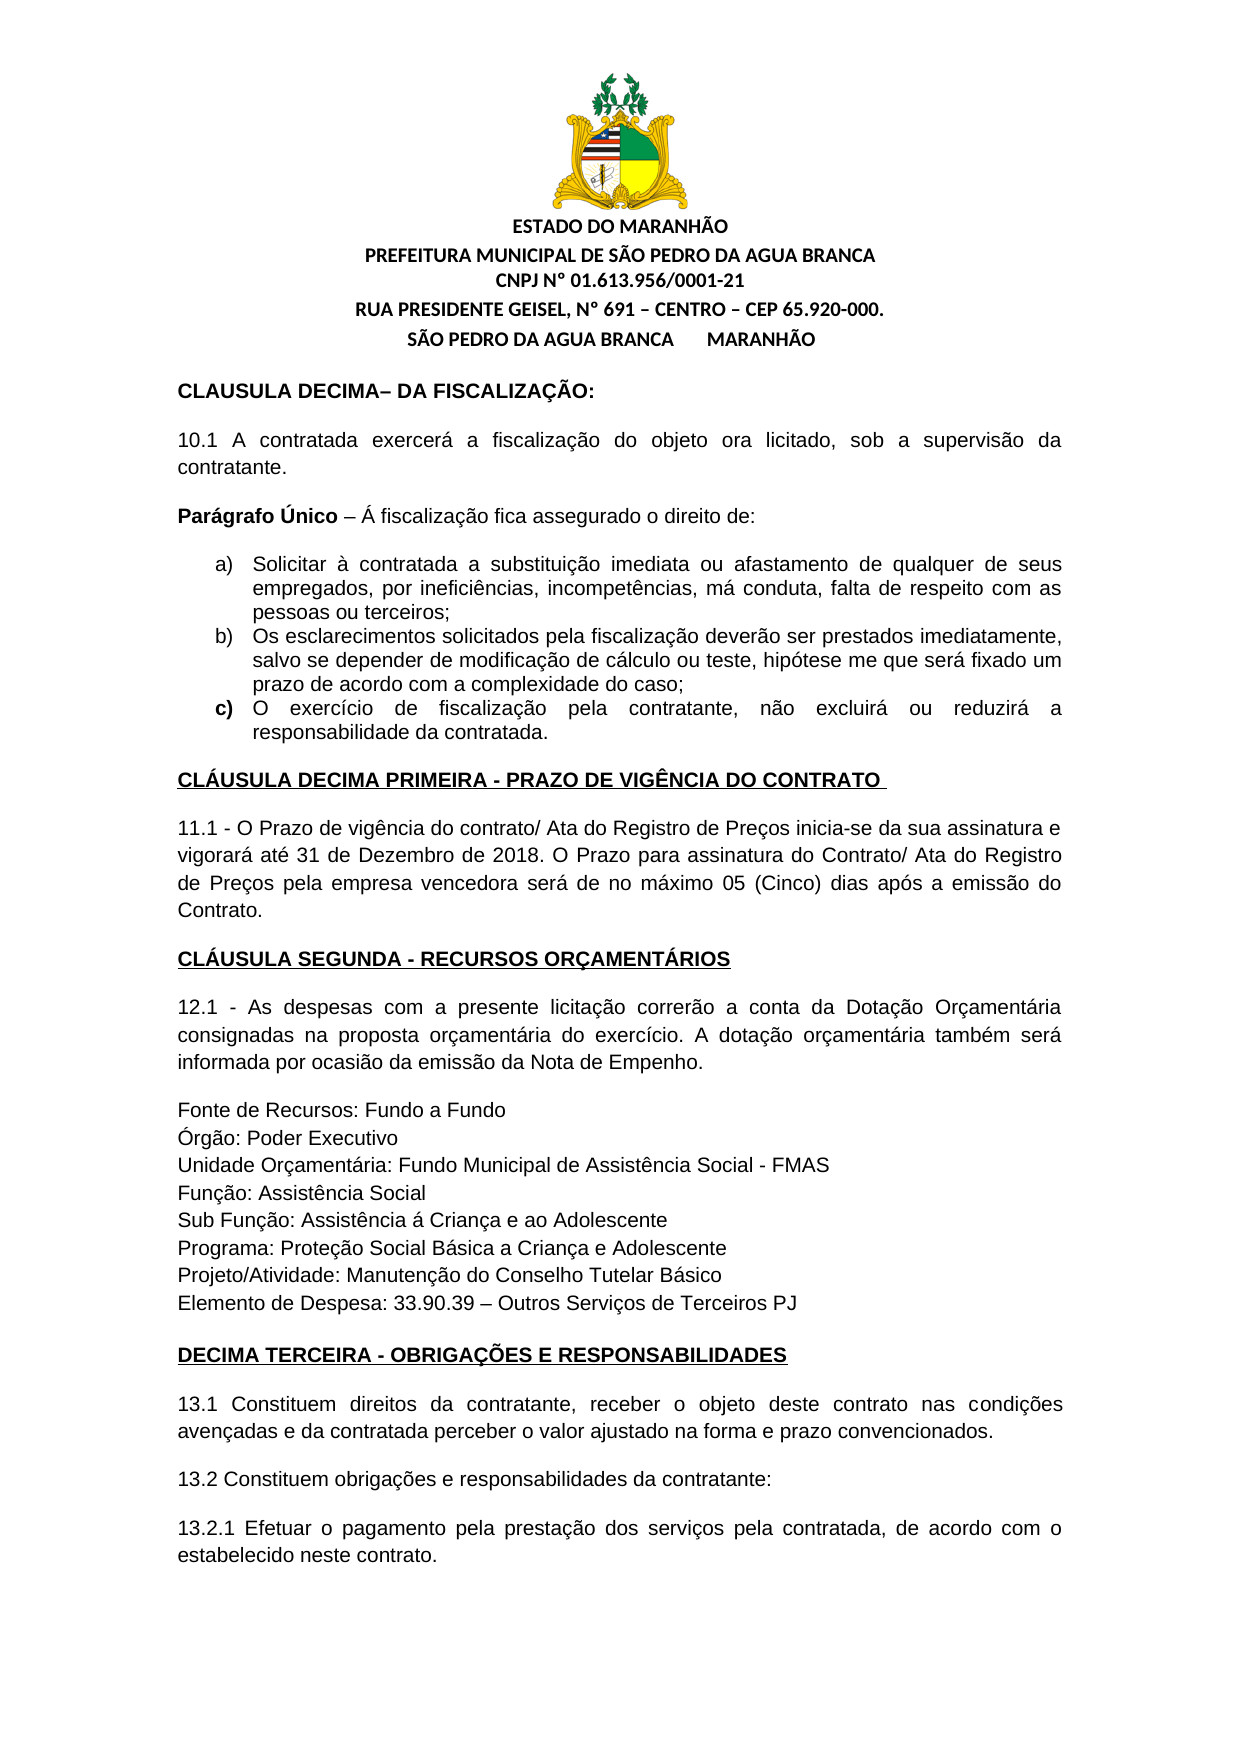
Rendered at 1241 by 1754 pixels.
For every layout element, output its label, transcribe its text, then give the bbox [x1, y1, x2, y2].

text Órgão: Poder Executivo [177, 1126, 1063, 1150]
text 12.1 - As despesas com a presente licitação correrão a conta da Dotação Orçamentária consignadas na proposta orçamentária do exercício. A dotação orçamentária também será informada por ocasião da emissão da Nota de Empenho. [177, 995, 1063, 1074]
text Função: Assistência Social [177, 1181, 1063, 1205]
text CLAUSULA DECIMA– DA FISCALIZAÇÃO: [177, 379, 1063, 403]
text 13.1 Constituem direitos da contratante, receber o objeto deste contrato nas condições avençadas e da contratada perceber o valor ajustado na forma e prazo convencionados. [177, 1391, 1063, 1443]
text Fonte de Recursos: Fundo a Fundo [177, 1098, 1063, 1122]
text Projeto/Atividade: Manutenção do Conselho Tutelar Básico [177, 1263, 1063, 1287]
text 11.1 - O Prazo de vigência do contrato/ Ata do Registro de Preços inicia-se da sua assinatura e vigorará até 31 de Dezembro de 2018. O Prazo para assinatura do Contrato/ Ata do Registro de Preços pela empresa vencedora será de no máximo 05 (Cinco) dias após a emissão do Contrato. [177, 816, 1063, 922]
picture [552, 73, 688, 210]
list Os esclarecimentos solicitados pela fiscalização deverão ser prestados imediatamente, salvo se depender de modificação de cálculo ou teste, hipótese me que será fixado um prazo de acordo com a complexidade do caso; [215, 624, 1063, 696]
text Elemento de Despesa: 33.90.39 – Outros Serviços de Terceiros PJ [177, 1291, 1063, 1315]
text DECIMA TERCEIRA - OBRIGAÇÕES E RESPONSABILIDADES [177, 1343, 1063, 1367]
text 13.2 Constituem obrigações e responsabilidades da contratante: [177, 1467, 1063, 1491]
text CLÁUSULA SEGUNDA - RECURSOS ORÇAMENTÁRIOS [177, 947, 1063, 971]
text Unidade Orçamentária: Fundo Municipal de Assistência Social - FMAS [177, 1153, 1063, 1177]
text 13.2.1 Efetuar o pagamento pela prestação dos serviços pela contratada, de acordo com o estabelecido neste contrato. [177, 1516, 1063, 1567]
text CLÁUSULA DECIMA PRIMEIRA - PRAZO DE VIGÊNCIA DO CONTRATO [177, 767, 1063, 791]
list O exercício de fiscalização pela contratante, não excluirá ou reduzirá a responsabilidade da contratada. [215, 696, 1063, 743]
text Programa: Proteção Social Básica a Criança e Adolescente [177, 1236, 1063, 1260]
list Solicitar à contratada a substituição imediata ou afastamento de qualquer de seus empregados, por ineficiências, incompetências, má conduta, falta de respeito com as pessoas ou terceiros; [215, 552, 1063, 624]
text Sub Função: Assistência á Criança e ao Adolescente [177, 1208, 1063, 1232]
text Parágrafo Único – Á fiscalização fica assegurado o direito de: [177, 503, 1063, 527]
text 10.1 A contratada exercerá a fiscalização do objeto ora licitado, sob a supervisão da contratante. [177, 428, 1063, 479]
